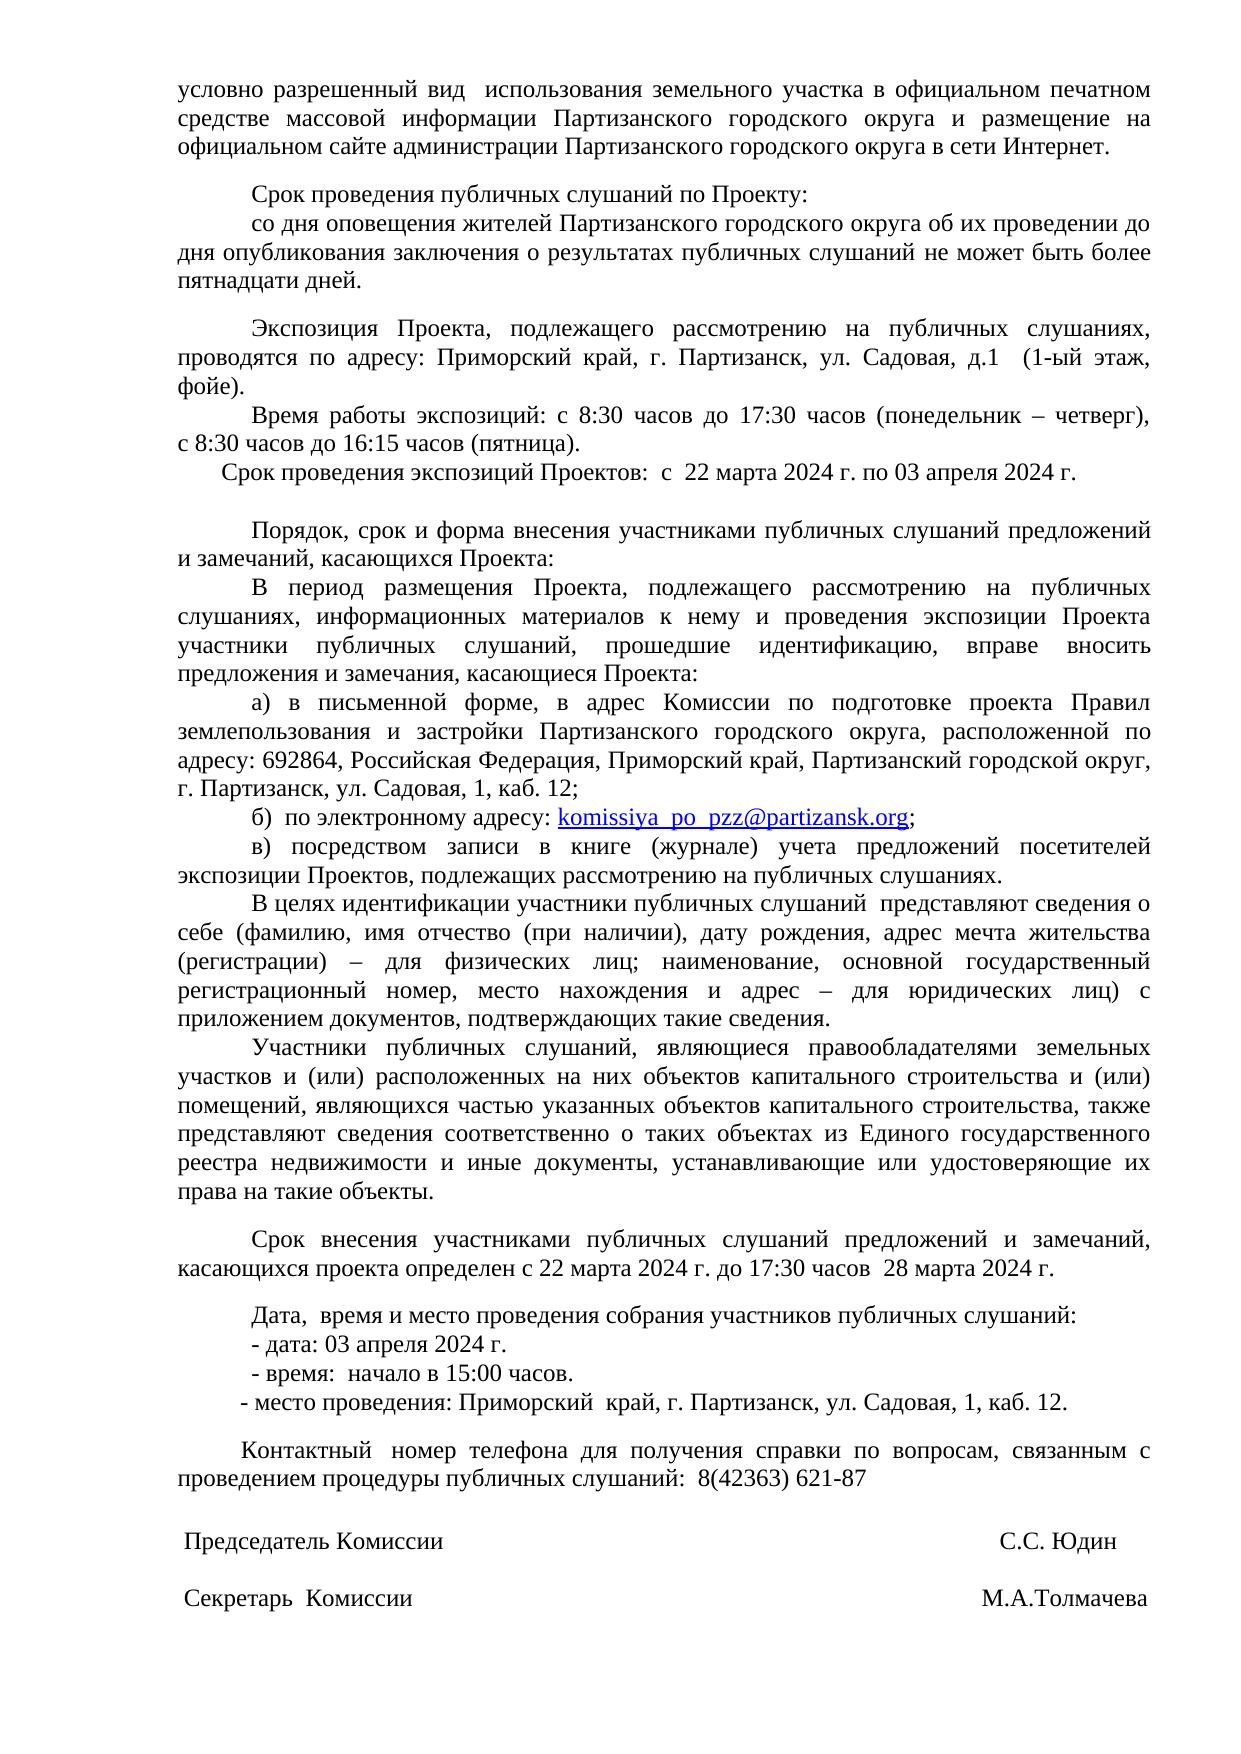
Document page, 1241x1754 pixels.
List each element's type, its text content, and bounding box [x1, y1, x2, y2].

text Дата, время и место проведения собрания участников публичных слушаний: [177, 1301, 1152, 1329]
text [177, 74, 1152, 160]
text В период размещения Проекта, подлежащего рассмотрению на публичных слушаниях, информационных материалов к нему и проведения экспозиции Проекта участники публичных слушаний, прошедшие идентификацию, вправе вносить предложения и замечания, касающиеся Проекта: [177, 572, 1152, 687]
text Время работы экспозиций: с 8:30 часов до 17:30 часов (понедельник – четверг), с 8:30 часов до 16:15 часов (пятница). [177, 400, 1152, 457]
text Участники публичных слушаний, являющиеся правообладателями земельных участков и (или) расположенных на них объектов капитального строительства и (или) помещений, являющихся частью указанных объектов капитального строительства, также представляют сведения соответственно о таких объектах из Единого государственного реестра недвижимости и иные документы, устанавливающие или удостоверяющие их права на такие объекты. [177, 1032, 1152, 1205]
text Срок проведения экспозиций Проектов: с 22 марта 2024 г. по 03 апреля 2024 г. [177, 457, 1152, 486]
text - дата: 03 апреля 2024 г. [177, 1329, 1152, 1358]
text в) посредством записи в книге (журнале) учета предложений посетителей экспозиции Проектов, подлежащих рассмотрению на публичных слушаниях. [177, 831, 1152, 888]
text Порядок, срок и форма внесения участниками публичных слушаний предложений и замечаний, касающихся Проекта: [177, 515, 1152, 572]
text Контактный номер телефона для получения справки по вопросам, связанным с проведением процедуры публичных слушаний: 8(42363) 621-87 [177, 1435, 1152, 1492]
text Срок проведения публичных слушаний по Проекту: [177, 179, 1152, 208]
text Срок внесения участниками публичных слушаний предложений и замечаний, касающихся проекта определен с 22 марта 2024 г. до 17:30 часов 28 марта 2024 г. [177, 1224, 1152, 1281]
text В целях идентификации участники публичных слушаний представляют сведения о себе (фамилию, имя отчество (при наличии), дату рождения, адрес мечта жительства (регистрации) – для физических лиц; наименование, основной государственный регистрационный номер, место нахождения и адрес – для юридических лиц) с приложением документов, подтверждающих такие сведения. [177, 888, 1152, 1032]
list Экспозиция Проекта, подлежащего рассмотрению на публичных слушаниях, проводятся по адресу: Приморский край, г. Партизанск, ул. Садовая, д.1 (1-ый этаж, фойе). [177, 313, 1152, 400]
text б) по электронному адресу: komissiya_po_pzz@partizansk.org; [177, 802, 1152, 831]
text со дня оповещения жителей Партизанского городского округа об их проведении до дня опубликования заключения о результатах публичных слушаний не может быть более пятнадцати дней. [177, 208, 1152, 294]
text - время: начало в 15:00 часов. [177, 1358, 1152, 1387]
text - место проведения: Приморский край, г. Партизанск, ул. Садовая, 1, каб. 12. [177, 1387, 1152, 1416]
text а) в письменной форме, в адрес Комиссии по подготовке проекта Правил землепользования и застройки Партизанского городского округа, расположенной по адресу: 692864, Российская Федерация, Приморский край, Партизанский городской округ, г. Партизанск, ул. Садовая, 1, каб. 12; [177, 687, 1152, 802]
text Председатель Комиссии С.С. Юдин [177, 1526, 1152, 1554]
text Секретарь Комиссии М.А.Толмачева [177, 1554, 1152, 1612]
